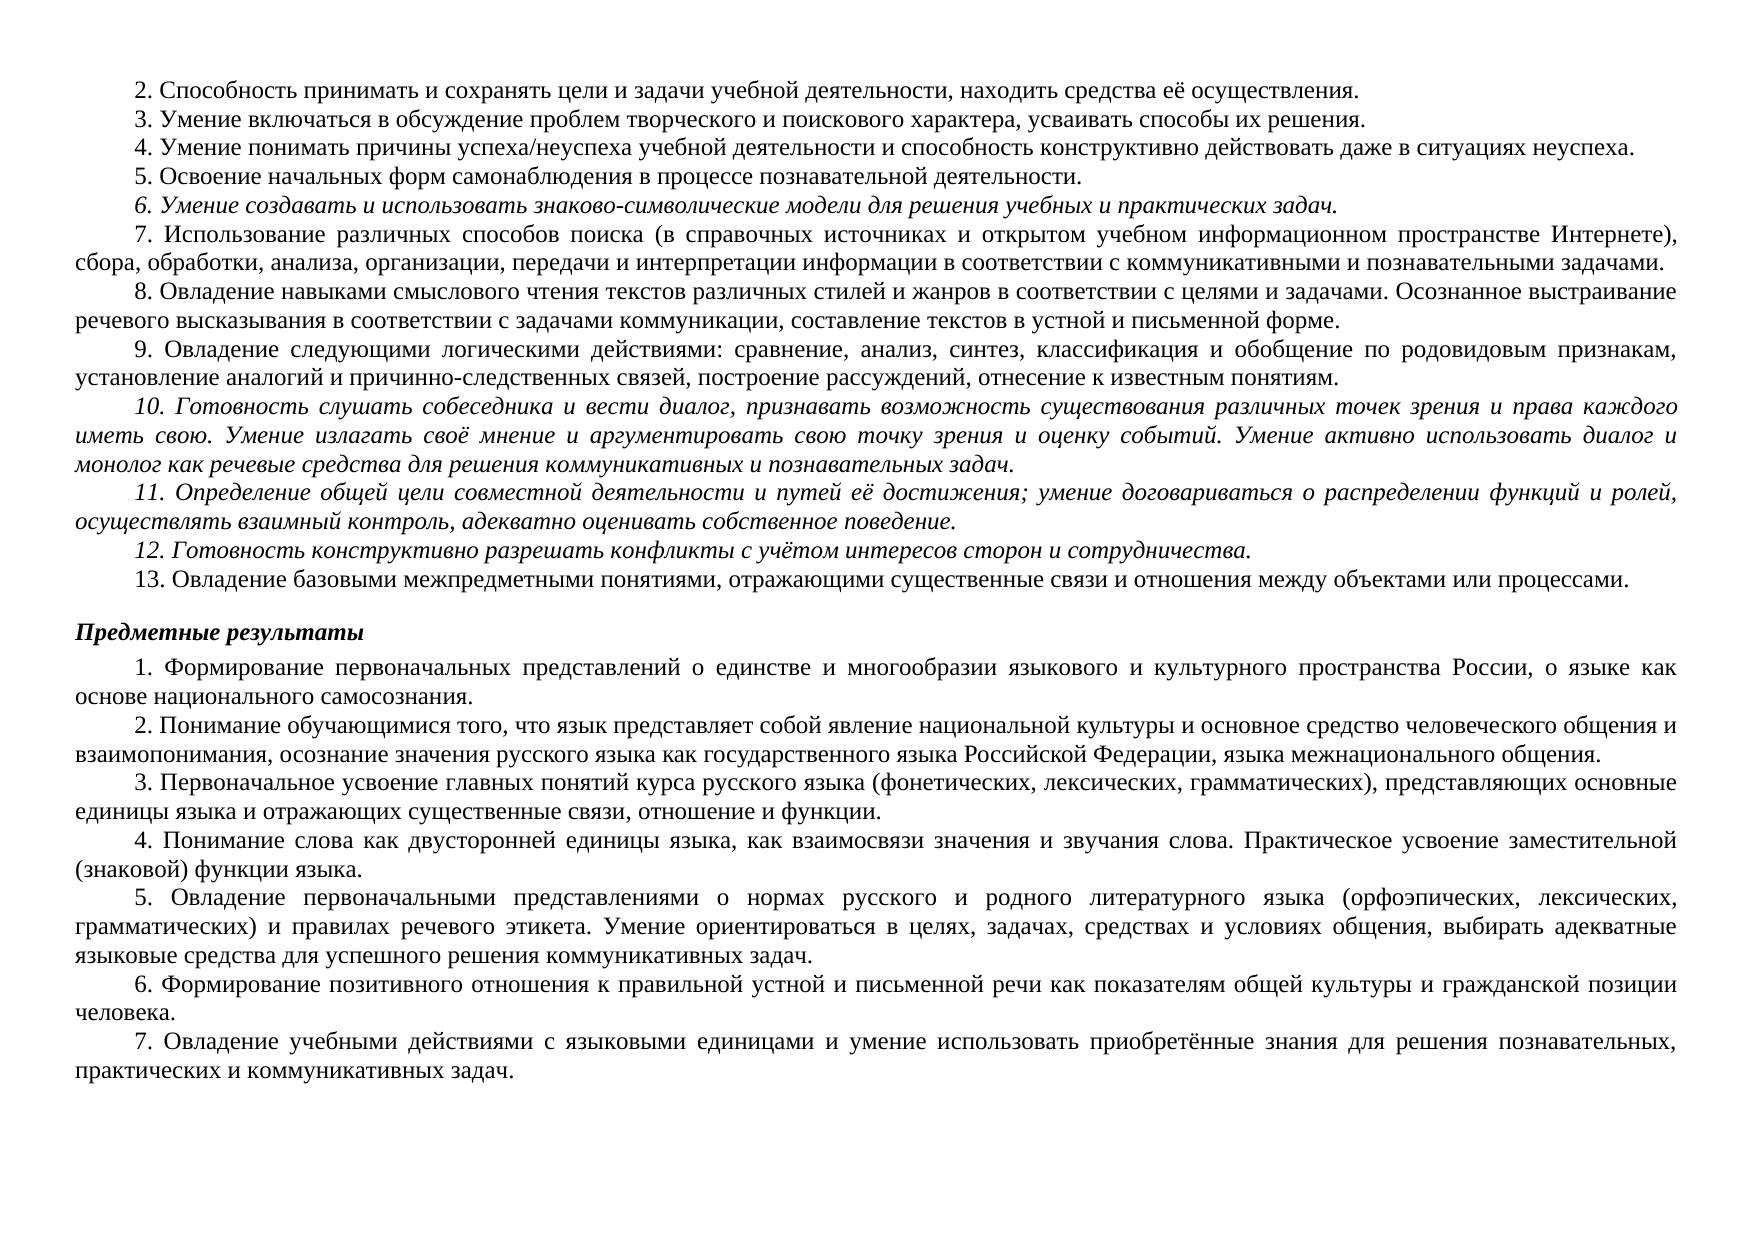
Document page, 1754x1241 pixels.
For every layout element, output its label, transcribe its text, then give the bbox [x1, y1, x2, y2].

text 9. Овладение следующими логическими действиями: сравнение, анализ, синтез, классификация и обобщение по родовидовым признакам, установление аналогий и причинно-следственных связей, построение рассуждений, отнесение к известным понятиям. [75, 334, 1679, 391]
text 2. Способность принимать и сохранять цели и задачи учебной деятельности, находить средства её осуществления. [75, 75, 1679, 104]
text 7. Овладение учебными действиями с языковыми единицами и умение использовать приобретённые знания для решения познавательных, практических и коммуникативных задач. [75, 1026, 1679, 1084]
text 8. Овладение навыками смыслового чтения текстов различных стилей и жанров в соответствии с целями и задачами. Осознанное выстраивание речевого высказывания в соответствии с задачами коммуникации, составление текстов в устной и письменной форме. [75, 276, 1679, 334]
text 11. Определение общей цели совместной деятельности и путей её достижения; умение договариваться о распределении функций и ролей, осуществлять взаимный контроль, адекватно оценивать собственное поведение. [75, 477, 1679, 535]
text 10. Готовность слушать собеседника и вести диалог, признавать возможность существования различных точек зрения и права каждого иметь свою. Умение излагать своё мнение и аргументировать свою точку зрения и оценку событий. Умение активно использовать диалог и монолог как речевые средства для решения коммуникативных и познавательных задач. [75, 391, 1679, 477]
text 7. Использование различных способов поиска (в справочных источниках и открытом учебном информационном пространстве Интернете), сбора, обработки, анализа, организации, передачи и интерпретации информации в соответствии с коммуникативными и познавательными задачами. [75, 219, 1679, 276]
text 6. Формирование позитивного отношения к правильной устной и письменной речи как показателям общей культуры и гражданской позиции человека. [75, 969, 1679, 1026]
text 3. Первоначальное усвоение главных понятий курса русского языка (фонетических, лексических, грамматических), представляющих основные единицы языка и отражающих существенные связи, отношение и функции. [75, 767, 1679, 825]
text 12. Готовность конструктивно разрешать конфликты с учётом интересов сторон и сотрудничества. [75, 535, 1679, 564]
text 5. Освоение начальных форм самонаблюдения в процессе познавательной деятельности. [75, 161, 1679, 190]
text 1. Формирование первоначальных представлений о единстве и многообразии языкового и культурного пространства России, о языке как основе национального самосознания. [75, 652, 1679, 710]
text 3. Умение включаться в обсуждение проблем творческого и поискового характера, усваивать способы их решения. [75, 104, 1679, 132]
text 13. Овладение базовыми межпредметными понятиями, отражающими существенные связи и отношения между объектами или процессами. [75, 564, 1679, 592]
text 4. Понимание слова как двусторонней единицы языка, как взаимосвязи значения и звучания слова. Практическое усвоение заместительной (знаковой) функции языка. [75, 825, 1679, 882]
text Предметные результаты [75, 617, 1679, 646]
text 5. Овладение первоначальными представлениями о нормах русского и родного литературного языка (орфоэпических, лексических, грамматических) и правилах речевого этикета. Умение ориентироваться в целях, задачах, средствах и условиях общения, выбирать адекватные языковые средства для успешного решения коммуникативных задач. [75, 882, 1679, 969]
text 4. Умение понимать причины успеха/неуспеха учебной деятельности и способность конструктивно действовать даже в ситуациях неуспеха. [75, 132, 1679, 161]
text 2. Понимание обучающимися того, что язык представляет собой явление национальной культуры и основное средство человеческого общения и взаимопонимания, осознание значения русского языка как государственного языка Российской Федерации, языка межнационального общения. [75, 710, 1679, 767]
text 6. Умение создавать и использовать знаково-символические модели для решения учебных и практических задач. [75, 190, 1679, 219]
